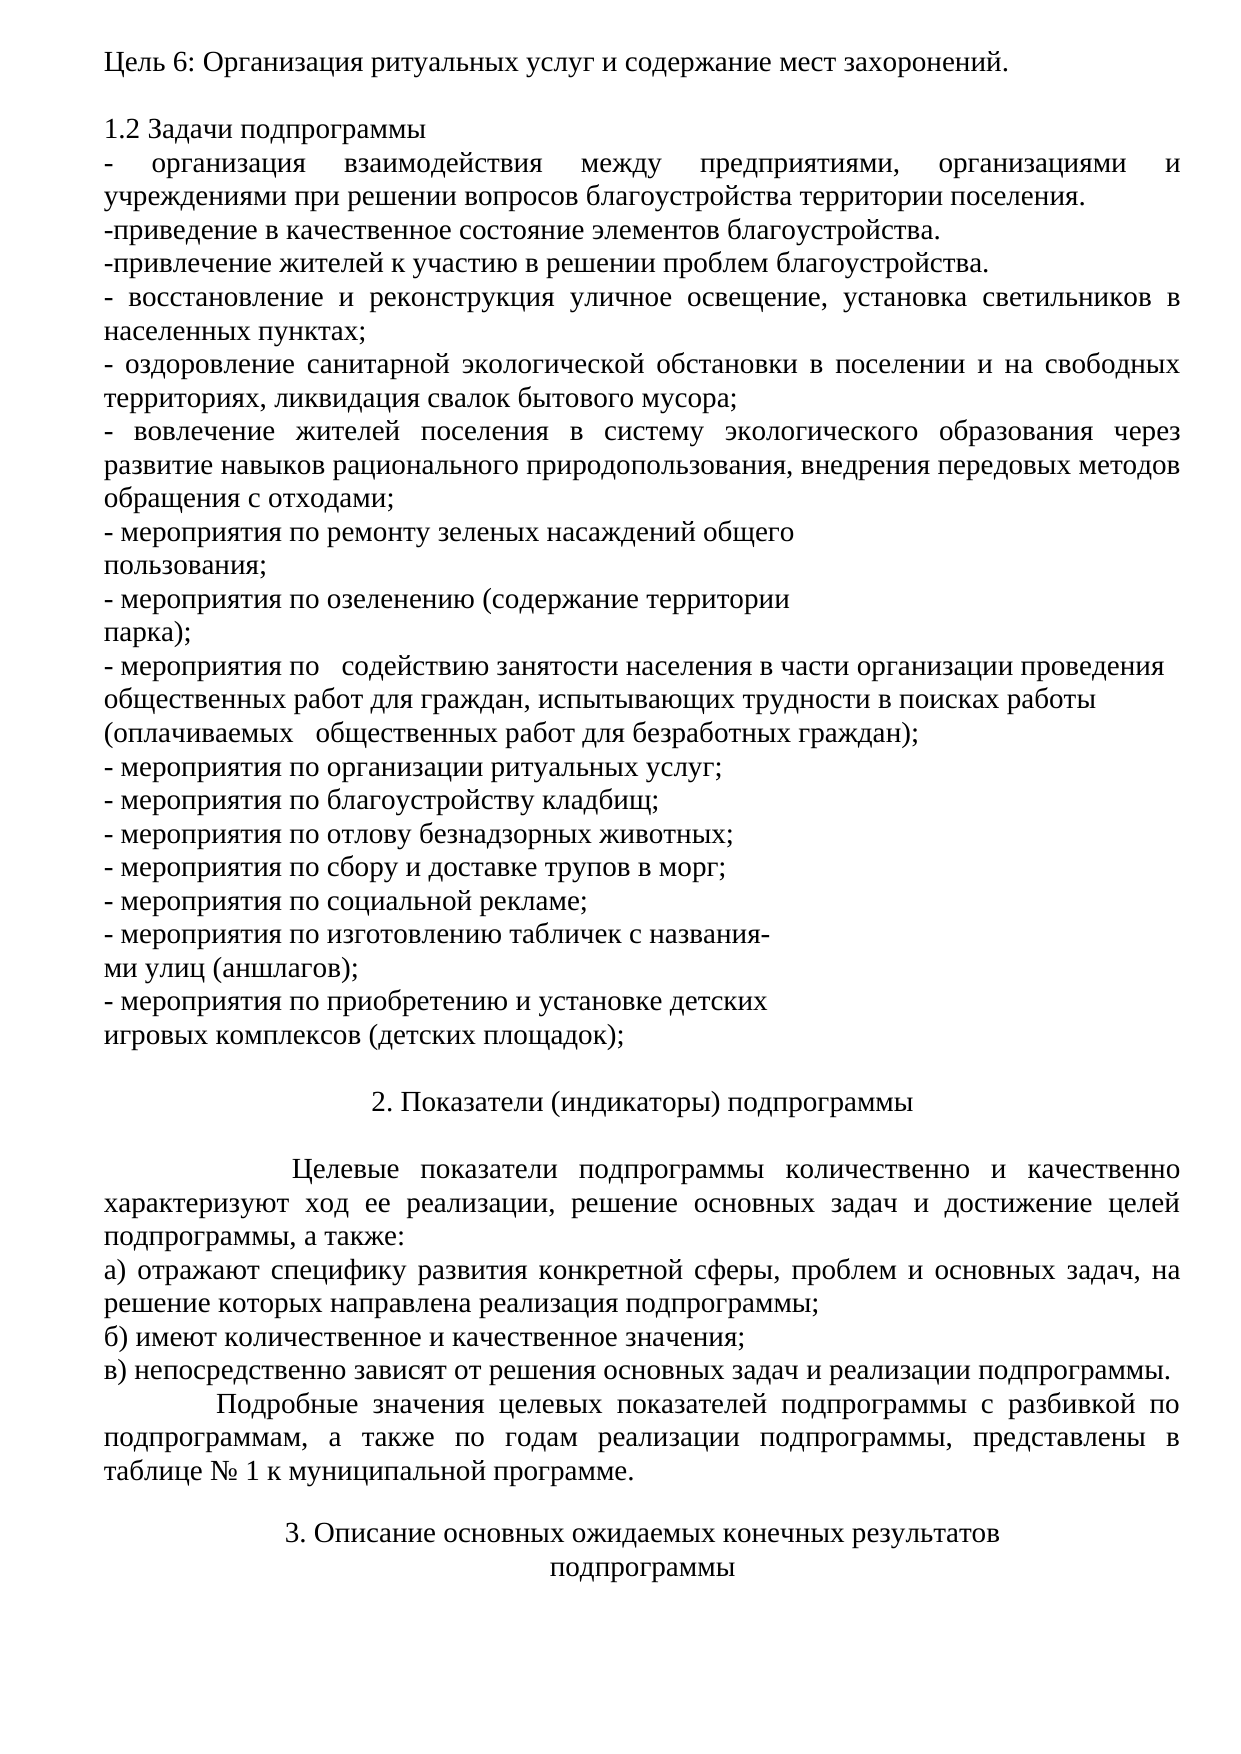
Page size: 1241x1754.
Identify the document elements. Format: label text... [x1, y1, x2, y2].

text в) непосредственно зависят от решения основных задач и реализации подпрограммы. [103, 1352, 1181, 1386]
text - организация взаимодействия между предприятиями, организациями и учреждениями при решении вопросов благоустройства территории поселения. [103, 145, 1181, 212]
text - мероприятия по приобретению и установке детских [103, 983, 1181, 1017]
text 2. Показатели (индикаторы) подпрограммы [103, 1084, 1181, 1118]
text - мероприятия по отлову безнадзорных животных; [103, 816, 1181, 849]
text - мероприятия по изготовлению табличек с названия- [103, 916, 1181, 950]
text - мероприятия по социальной рекламе; [103, 883, 1181, 916]
text Подробные значения целевых показателей подпрограммы с разбивкой по подпрограммам, а также по годам реализации подпрограммы, представлены в таблице № 1 к муниципальной программе. [103, 1386, 1181, 1487]
text - оздоровление санитарной экологической обстановки в поселении и на свободных территориях, ликвидация свалок бытового мусора; [103, 346, 1181, 413]
text -привлечение жителей к участию в решении проблем благоустройства. [103, 246, 1181, 279]
text - мероприятия по ремонту зеленых насаждений общего [103, 514, 1181, 547]
text ми улиц (аншлагов); [103, 950, 1181, 983]
text - мероприятия по содействию занятости населения в части организации проведения общественных работ для граждан, испытывающих трудности в поисках работы (оплачиваемых общественных работ для безработных граждан); [103, 648, 1181, 749]
text а) отражают специфику развития конкретной сферы, проблем и основных задач, на решение которых направлена реализация подпрограммы; [103, 1252, 1181, 1319]
text игровых комплексов (детских площадок); [103, 1017, 1181, 1051]
text парка); [103, 614, 1181, 648]
text 1.2 Задачи подпрограммы [103, 111, 1181, 145]
text б) имеют количественное и качественное значения; [103, 1319, 1181, 1352]
text - мероприятия по озеленению (содержание территории [103, 581, 1181, 614]
text - мероприятия по благоустройству кладбищ; [103, 782, 1181, 816]
text 3. Описание основных ожидаемых конечных результатов [103, 1515, 1181, 1549]
text - вовлечение жителей поселения в систему экологического образования через развитие навыков рационального природопользования, внедрения передовых методов обращения с отходами; [103, 413, 1181, 514]
text - мероприятия по организации ритуальных услуг; [103, 749, 1181, 782]
text Цель 6: Организация ритуальных услуг и содержание мест захоронений. [103, 44, 1181, 78]
text подпрограммы [103, 1549, 1181, 1582]
text -приведение в качественное состояние элементов благоустройства. [103, 212, 1181, 246]
text Целевые показатели подпрограммы количественно и качественно характеризуют ход ее реализации, решение основных задач и достижение целей подпрограммы, а также: [103, 1151, 1181, 1252]
text пользования; [103, 547, 1181, 581]
text - мероприятия по сбору и доставке трупов в морг; [103, 849, 1181, 883]
text - восстановление и реконструкция уличное освещение, установка светильников в населенных пунктах; [103, 279, 1181, 346]
